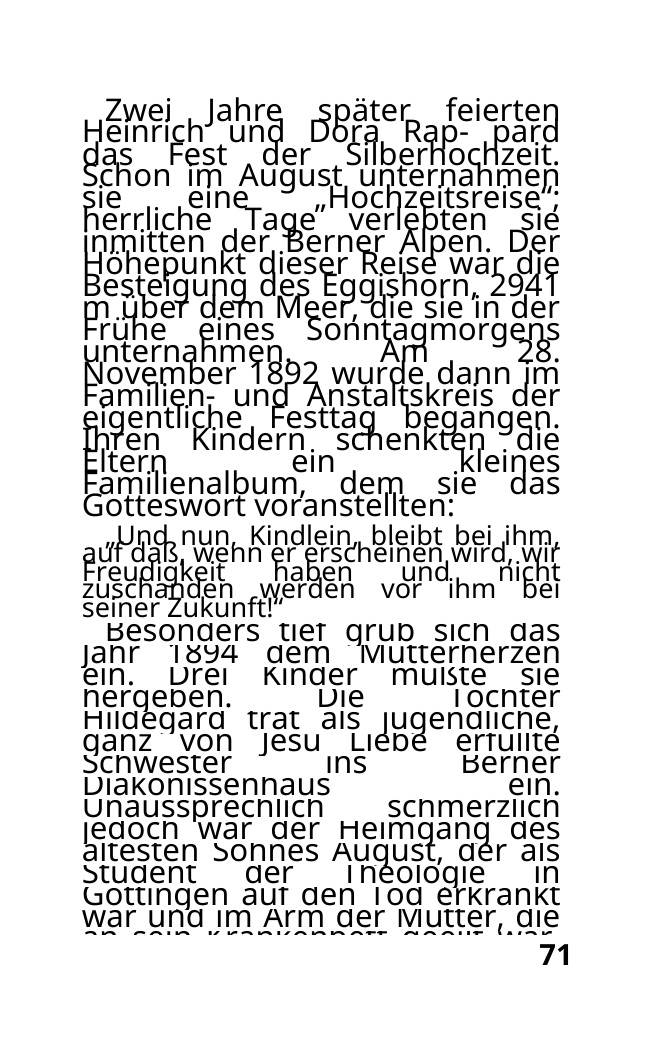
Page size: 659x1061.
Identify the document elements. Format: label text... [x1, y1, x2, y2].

text „Und nun, Kindlein, bleibt bei ihm, auf daß, wenn er erscheinen wird, wir Freudigkeit haben und nicht zuschanden werden vor ihm bei seiner Zukunft!“ [82, 531, 561, 621]
text Zwei Jahre später feierten Heinrich und Dora Rap- pard das Fest der Silberhochzeit. Schon im August unternahmen sie eine „Hochzeitsreise“; herrliche Tage verlebten sie inmitten der Berner Alpen. Der Höhepunkt dieser Reise war die Besteigung des Eggishorn, 2941 m über dem Meer, die sie in der Frühe eines Sonntagmorgens unternahmen. Am 28. November 1892 wurde dann im Familien- und Anstaltskreis der eigentliche Festtag begangen. Ihren Kindern schenkten die Eltern ein kleines Familienalbum, dem sie das Gotteswort voranstellten: [82, 103, 561, 521]
text Besonders tief grub sich das Jahr 1894 dem Mutterherzen ein. Drei Kinder mußte sie hergeben. Die Tochter Hildegard trat als jugendliche, ganz von Jesu Liebe erfüllte Schwester ins Berner Diakonissenhaus ein. Unaussprechlich schmerzlich jedoch war der Heimgang des ältesten Sohnes August, der als Student der Theologie in Göttingen auf den Tod erkrankt war und im Arm der Mutter, die an sein Krankenbett geeilt war, seinen letzten Atemzug tat. Seine reichen Gaben des Leibes und des Geistes hatten die Eltern hoffen lassen, er werde einst ein brauchbares Werkzeug in Gottes Hand werden. In einem seiner Briefe bekannte er: [82, 624, 561, 934]
text 71 [539, 942, 572, 971]
